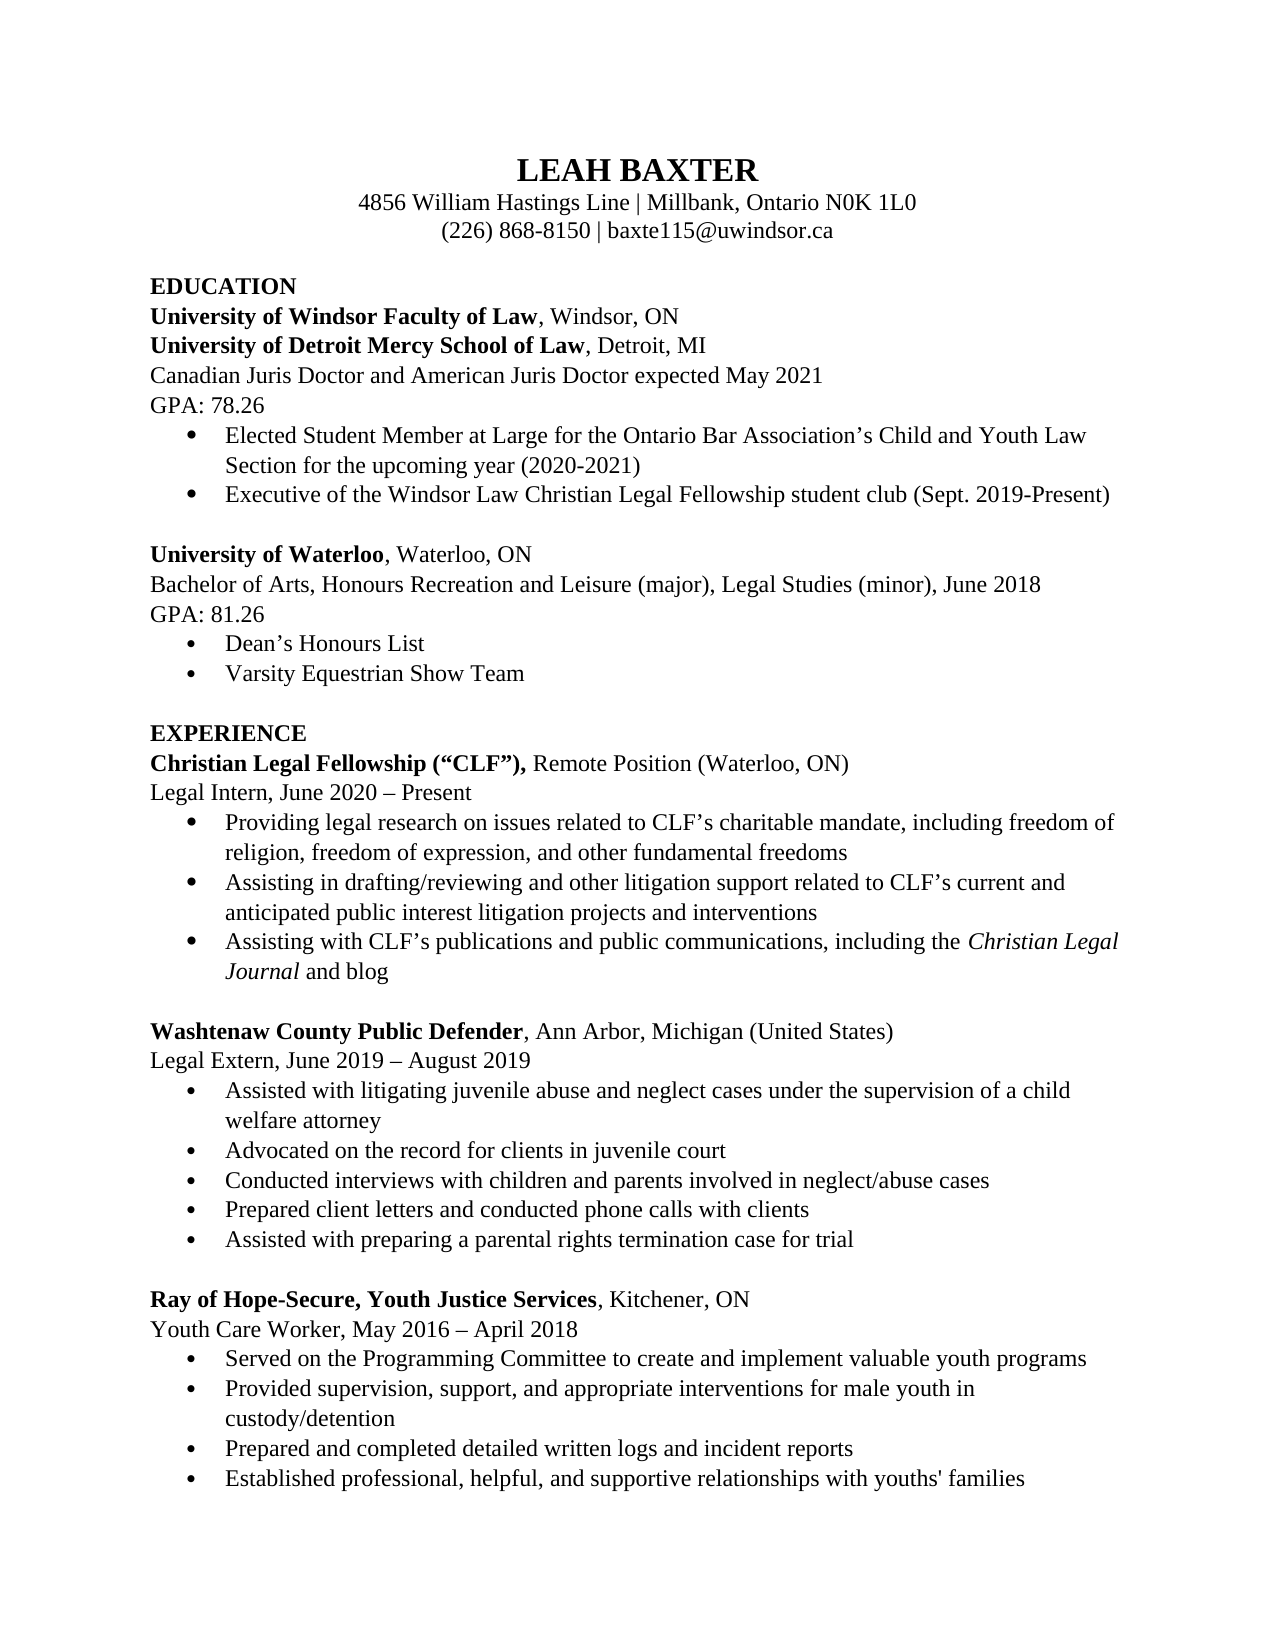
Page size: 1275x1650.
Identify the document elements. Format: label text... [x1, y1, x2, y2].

text Canadian Juris Doctor and American Juris Doctor expected May 2021 [150, 361, 1125, 389]
text Youth Care Worker, May 2016 – April 2018 [150, 1315, 1125, 1342]
text EXPERIENCE [150, 719, 1125, 746]
text University of Detroit Mercy School of Law, Detroit, MI [150, 332, 1125, 359]
text LEAH BAXTER [150, 150, 1125, 188]
list Executive of the Windsor Law Christian Legal Fellowship student club (Sept. 2019-Present) [187, 481, 1125, 508]
text University of Waterloo, Waterloo, ON [150, 540, 1125, 568]
text Legal Intern, June 2020 – Present [150, 778, 1125, 806]
list Prepared client letters and conducted phone calls with clients [187, 1196, 1125, 1223]
text EDUCATION [150, 272, 1125, 299]
text (226) 868-8150 | baxte115@uwindsor.ca [150, 216, 1125, 243]
text 4856 William Hastings Line | Millbank, Ontario N0K 1L0 [150, 188, 1125, 216]
list Assisting in drafting/reviewing and other litigation support related to CLF’s current and anticipated public interest litigation projects and interventions [187, 868, 1125, 925]
list Assisted with litigating juvenile abuse and neglect cases under the supervision of a child welfare attorney [187, 1076, 1125, 1134]
text Legal Extern, June 2019 – August 2019 [150, 1047, 1125, 1074]
text University of Windsor Faculty of Law, Windsor, ON [150, 302, 1125, 329]
text Ray of Hope-Secure, Youth Justice Services, Kitchener, ON [150, 1285, 1125, 1312]
list Conducted interviews with children and parents involved in neglect/abuse cases [187, 1166, 1125, 1193]
text Christian Legal Fellowship (“CLF”), Remote Position (Waterloo, ON) [150, 749, 1125, 776]
list Varsity Equestrian Show Team [187, 659, 1125, 687]
list Established professional, helpful, and supportive relationships with youths' families [187, 1464, 1125, 1491]
list Advocated on the record for clients in juvenile court [187, 1136, 1125, 1163]
list Prepared and completed detailed written logs and incident reports [187, 1434, 1125, 1461]
list Dean’s Honours List [187, 629, 1125, 657]
text Bachelor of Arts, Honours Recreation and Leisure (major), Legal Studies (minor), June 2018 [150, 570, 1125, 597]
text Washtenaw County Public Defender, Ann Arbor, Michigan (United States) [150, 1017, 1125, 1044]
list Served on the Programming Committee to create and implement valuable youth programs [187, 1344, 1125, 1372]
list Elected Student Member at Large for the Ontario Bar Association’s Child and Youth Law Section for the upcoming year (2020-2021) [187, 421, 1125, 478]
list Assisted with preparing a parental rights termination case for trial [187, 1225, 1125, 1253]
list Assisting with CLF’s publications and public communications, including the Christian Legal Journal and blog [187, 927, 1125, 985]
list Providing legal research on issues related to CLF’s charitable mandate, including freedom of religion, freedom of expression, and other fundamental freedoms [187, 808, 1125, 866]
text GPA: 78.26 [150, 391, 1125, 419]
list Provided supervision, support, and appropriate interventions for male youth in custody/detention [187, 1374, 1125, 1432]
text GPA: 81.26 [150, 600, 1125, 627]
